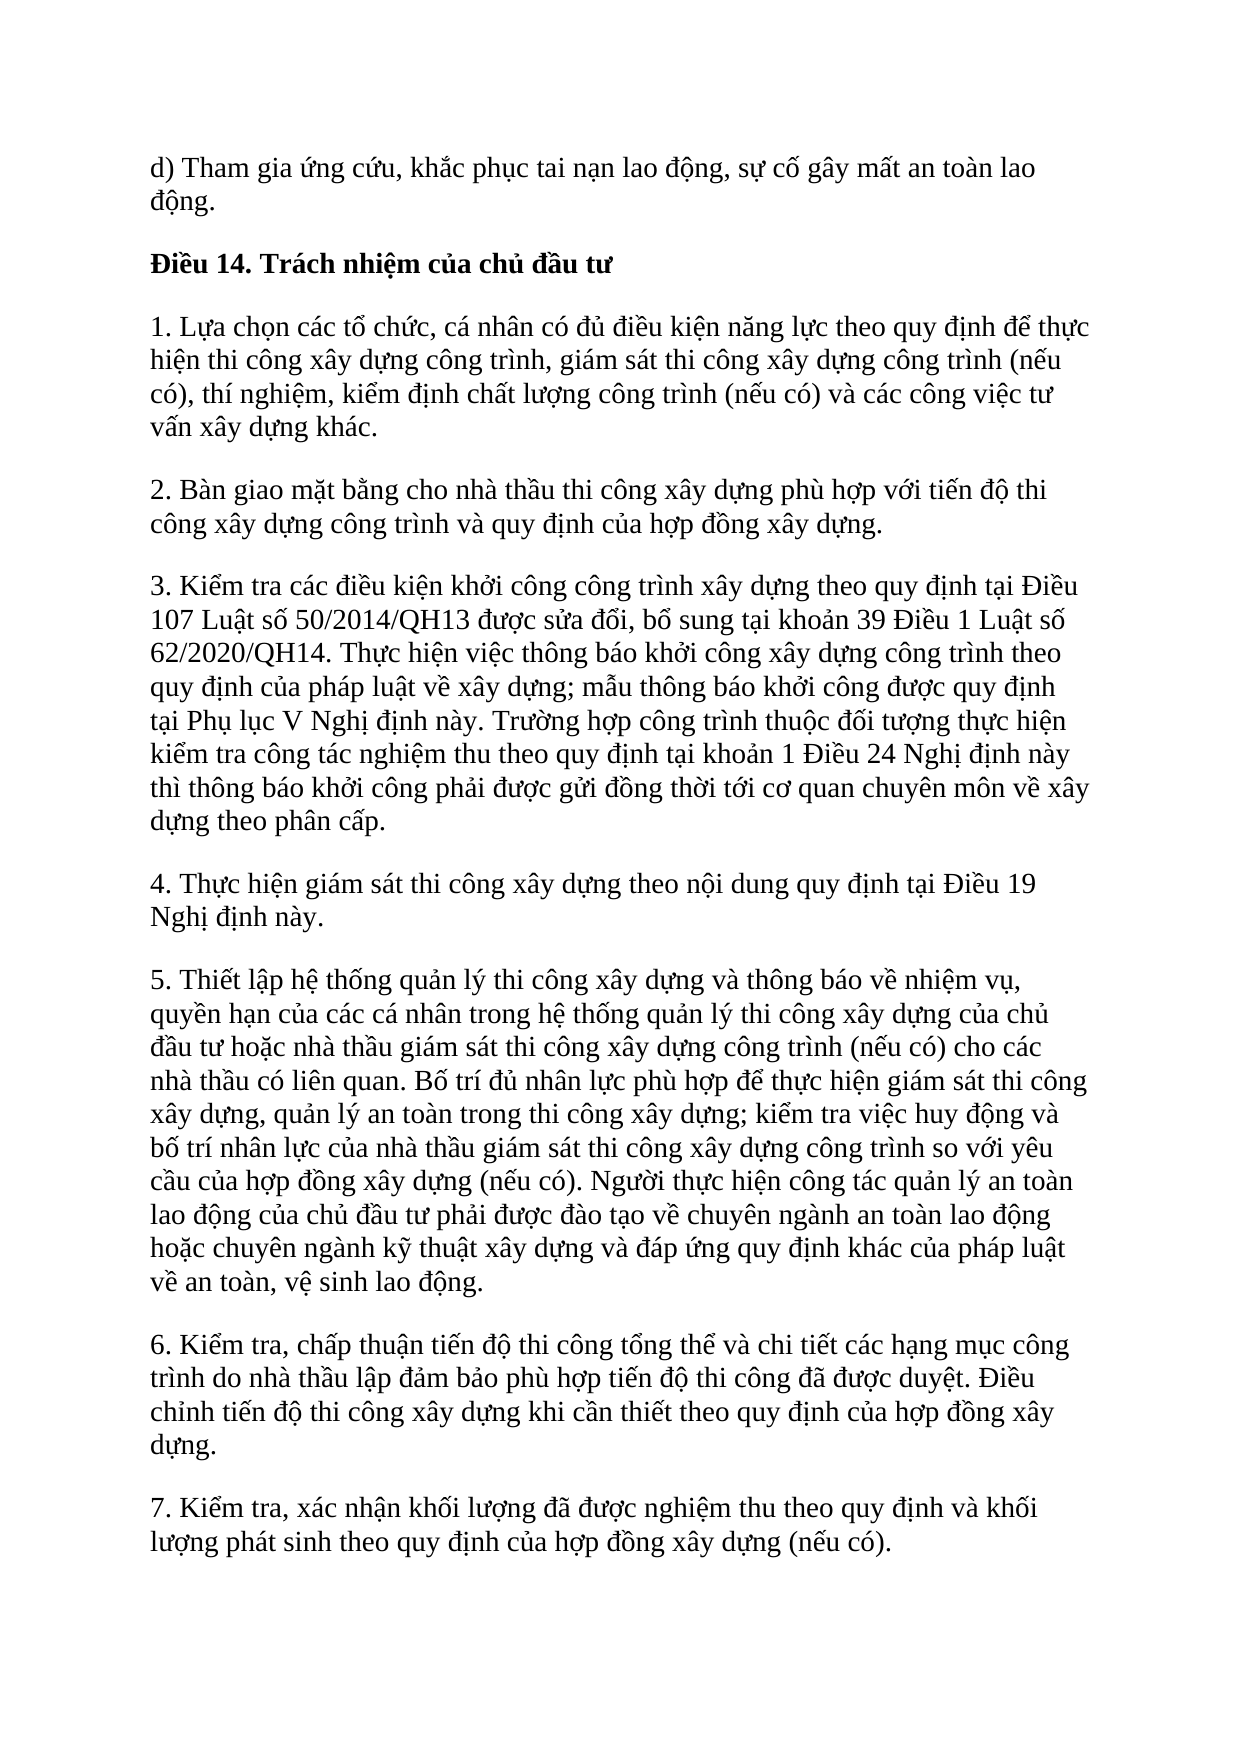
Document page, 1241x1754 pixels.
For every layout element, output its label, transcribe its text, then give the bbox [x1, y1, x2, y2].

text 7. Kiểm tra, xác nhận khối lượng đã được nghiệm thu theo quy định và khối lượng phát sinh theo quy định của hợp đồng xây dựng (nếu có). [150, 1490, 1090, 1557]
text 2. Bàn giao mặt bằng cho nhà thầu thi công xây dựng phù hợp với tiến độ thi công xây dựng công trình và quy định của hợp đồng xây dựng. [150, 472, 1090, 539]
text 4. Thực hiện giám sát thi công xây dựng theo nội dung quy định tại Điều 19 Nghị định này. [150, 866, 1090, 933]
text 3. Kiểm tra các điều kiện khởi công công trình xây dựng theo quy định tại Điều 107 Luật số 50/2014/QH13 được sửa đổi, bổ sung tại khoản 39 Điều 1 Luật số 62/2020/QH14. Thực hiện việc thông báo khởi công xây dựng công trình theo quy định của pháp luật về xây dựng; mẫu thông báo khởi công được quy định tại Phụ lục V Nghị định này. Trường hợp công trình thuộc đối tượng thực hiện kiểm tra công tác nghiệm thu theo quy định tại khoản 1 Điều 24 Nghị định này thì thông báo khởi công phải được gửi đồng thời tới cơ quan chuyên môn về xây dựng theo phân cấp. [150, 568, 1090, 837]
text 5. Thiết lập hệ thống quản lý thi công xây dựng và thông báo về nhiệm vụ, quyền hạn của các cá nhân trong hệ thống quản lý thi công xây dựng của chủ đầu tư hoặc nhà thầu giám sát thi công xây dựng công trình (nếu có) cho các nhà thầu có liên quan. Bố trí đủ nhân lực phù hợp để thực hiện giám sát thi công xây dựng, quản lý an toàn trong thi công xây dựng; kiểm tra việc huy động và bố trí nhân lực của nhà thầu giám sát thi công xây dựng công trình so với yêu cầu của hợp đồng xây dựng (nếu có). Người thực hiện công tác quản lý an toàn lao động của chủ đầu tư phải được đào tạo về chuyên ngành an toàn lao động hoặc chuyên ngành kỹ thuật xây dựng và đáp ứng quy định khác của pháp luật về an toàn, vệ sinh lao động. [150, 962, 1090, 1298]
text d) Tham gia ứng cứu, khắc phục tai nạn lao động, sự cố gây mất an toàn lao động. [150, 150, 1090, 217]
text 6. Kiểm tra, chấp thuận tiến độ thi công tổng thể và chi tiết các hạng mục công trình do nhà thầu lập đảm bảo phù hợp tiến độ thi công đã được duyệt. Điều chỉnh tiến độ thi công xây dựng khi cần thiết theo quy định của hợp đồng xây dựng. [150, 1327, 1090, 1461]
text 1. Lựa chọn các tổ chức, cá nhân có đủ điều kiện năng lực theo quy định để thực hiện thi công xây dựng công trình, giám sát thi công xây dựng công trình (nếu có), thí nghiệm, kiểm định chất lượng công trình (nếu có) và các công việc tư vấn xây dựng khác. [150, 309, 1090, 443]
text Điều 14. Trách nhiệm của chủ đầu tư [150, 246, 1090, 280]
